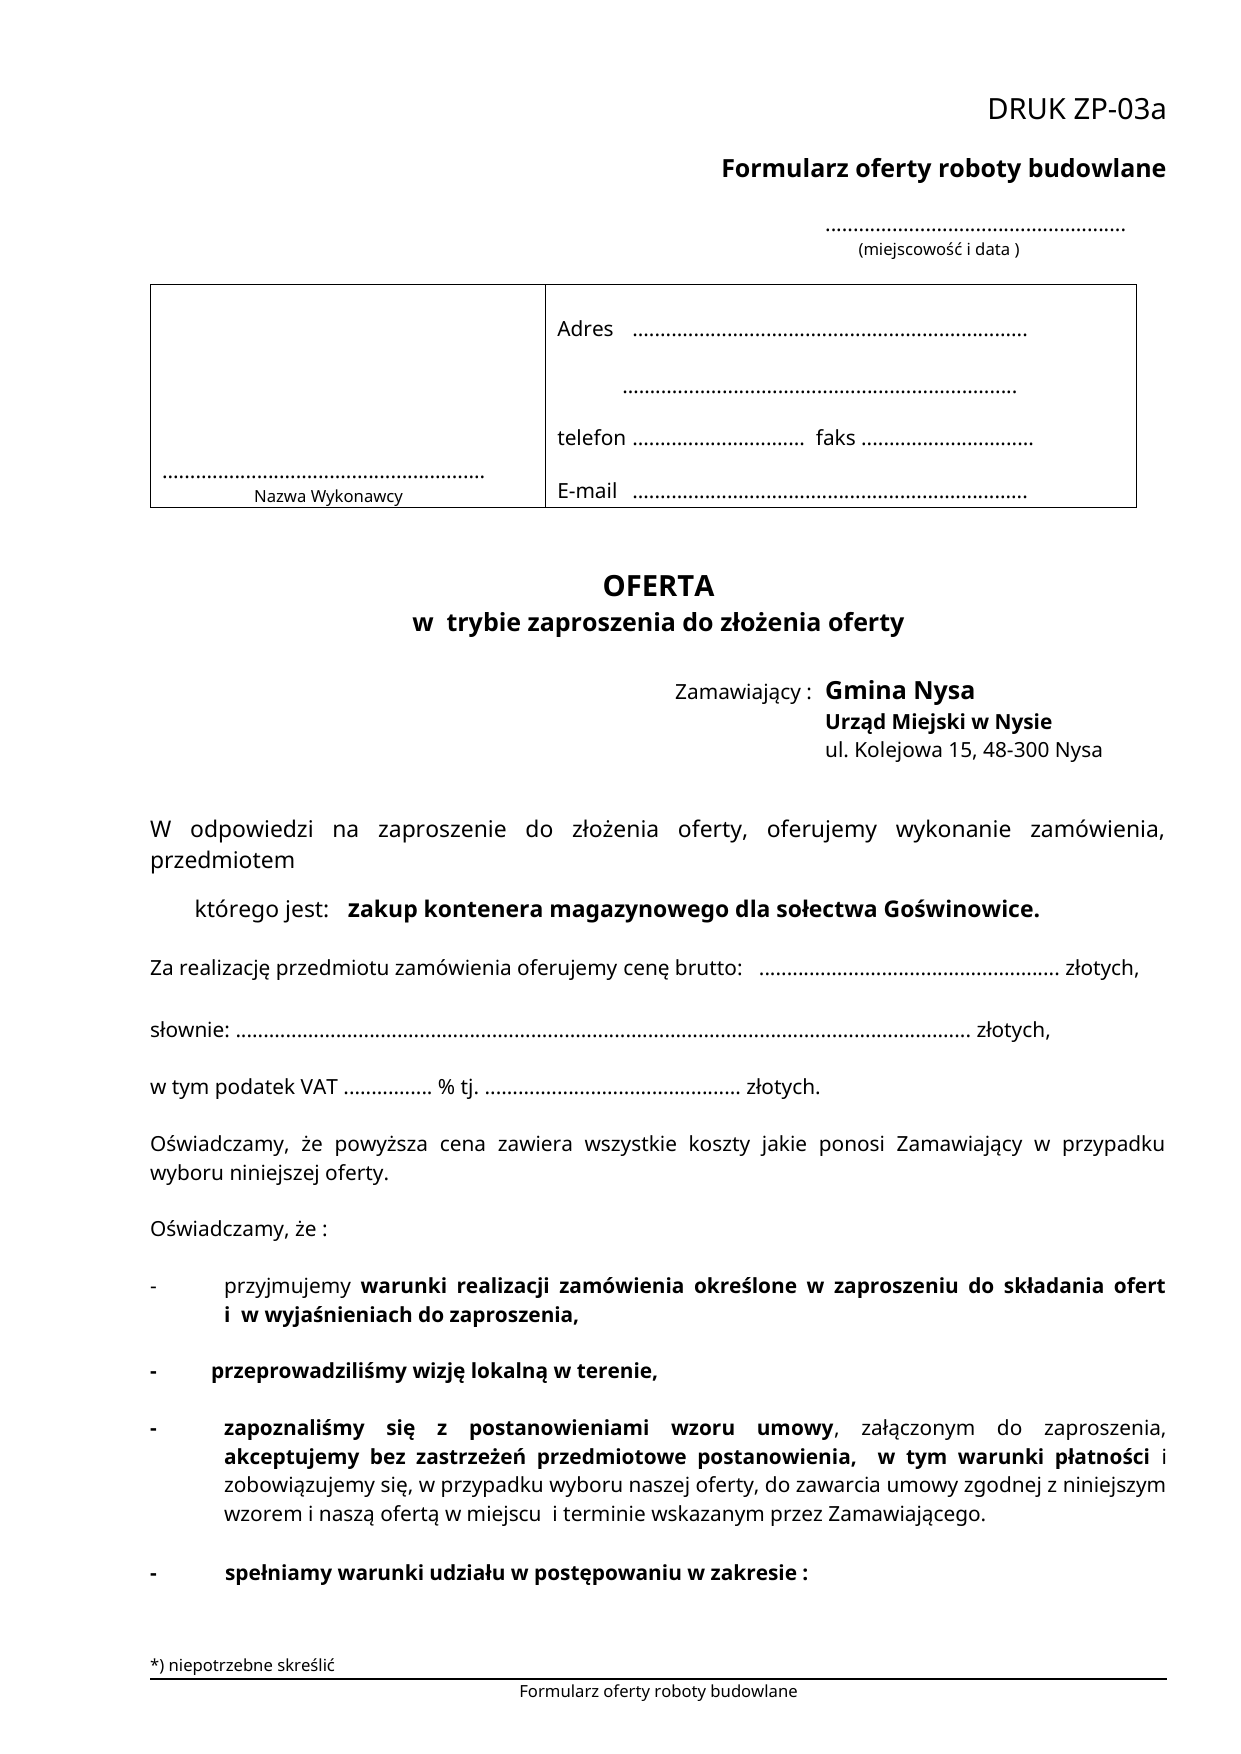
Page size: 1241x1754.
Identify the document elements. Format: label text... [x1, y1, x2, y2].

subtitle w trybie zaproszenia do złożenia oferty [150, 605, 1167, 639]
text ul. Kolejowa 15, 48-300 Nysa [739, 735, 1167, 764]
text W odpowiedzi na zaproszenie do złożenia oferty, oferujemy wykonanie zamówienia, przedmiotem [150, 813, 1167, 875]
text w tym podatek VAT ................ % tj. .............................................. złotych. [150, 1072, 1167, 1101]
text (miejscowość i data ) [375, 238, 1167, 260]
text Zamawiający : Gmina Nysa [150, 673, 1167, 707]
text którego jest: zakup kontenera magazynowego dla sołectwa Goświnowice. [150, 890, 1167, 924]
text Oświadczamy, że : [150, 1214, 1167, 1243]
text Za realizację przedmiotu zamówienia oferujemy cenę brutto: ...................................................... złotych, [150, 953, 1167, 981]
subtitle OFERTA [150, 565, 1167, 605]
text - przeprowadziliśmy wizję lokalną w terenie, [150, 1357, 1167, 1385]
text Urząd Miejski w Nysie [664, 707, 1167, 735]
text ...................................................... [750, 209, 1167, 238]
text - spełniamy warunki udziału w postępowaniu w zakresie : [150, 1558, 1167, 1587]
text słownie: .................................................................................................................................... złotych, [150, 1015, 1167, 1044]
table_header Adres ....................................................................... ……................................................................. telefon ............................... faks ............................... E-mail ....................................................................... [546, 285, 1136, 507]
subtitle DRUK ZP-03a [150, 89, 1167, 128]
text - przyjmujemy warunki realizacji zamówienia określone w zaproszeniu do składania ofert i w wyjaśnieniach do zaproszenia, [150, 1271, 1167, 1328]
text Formularz oferty roboty budowlane [150, 151, 1167, 185]
text Oświadczamy, że powyższa cena zawiera wszystkie koszty jakie ponosi Zamawiający w przypadku wyboru niniejszej oferty. [150, 1129, 1167, 1186]
table_header .......................................................... Nazwa Wykonawcy [151, 285, 545, 507]
text - zapoznaliśmy się z postanowieniami wzoru umowy, załączonym do zaproszenia, akceptujemy bez zastrzeżeń przedmiotowe postanowienia, w tym warunki płatności i zobowiązujemy się, w przypadku wyboru naszej oferty, do zawarcia umowy zgodnej z niniejszym wzorem i naszą ofertą w miejscu i terminie wskazanym przez Zamawiającego. [150, 1413, 1167, 1527]
